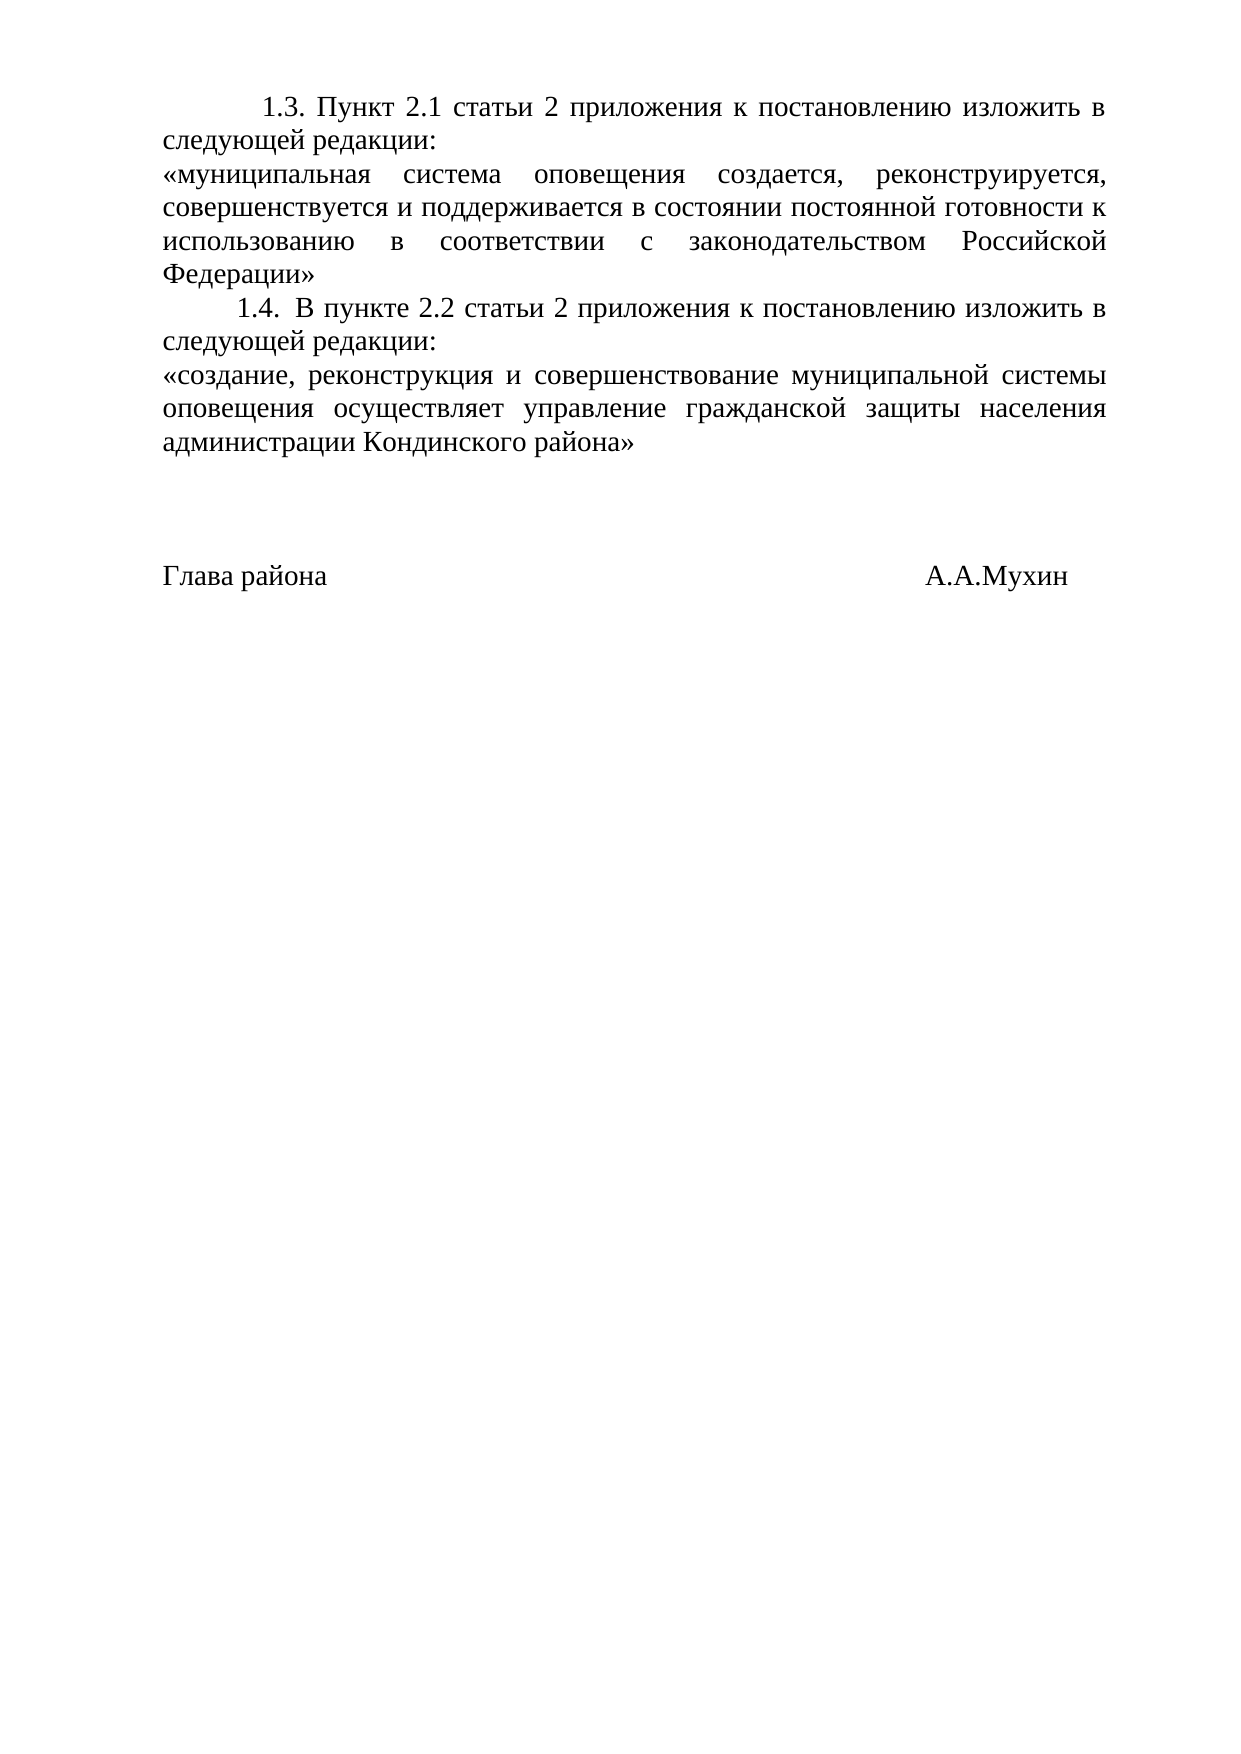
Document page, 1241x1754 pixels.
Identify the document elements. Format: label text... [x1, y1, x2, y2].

text 1.4. В пункте 2.2 статьи 2 приложения к постановлению изложить в следующей редакции: [162, 290, 1107, 357]
text 1.3. Пункт 2.1 статьи 2 приложения к постановлению изложить в следующей редакции: [162, 89, 1107, 156]
text «создание, реконструкция и совершенствование муниципальной системы оповещения осуществляет управление гражданской защиты населения администрации Кондинского района» [162, 357, 1107, 458]
text Глава района А.А.Мухин [162, 558, 1107, 592]
text «муниципальная система оповещения создается, реконструируется, совершенствуется и поддерживается в состоянии постоянной готовности к использованию в соответствии с законодательством Российской Федерации» [162, 156, 1107, 290]
